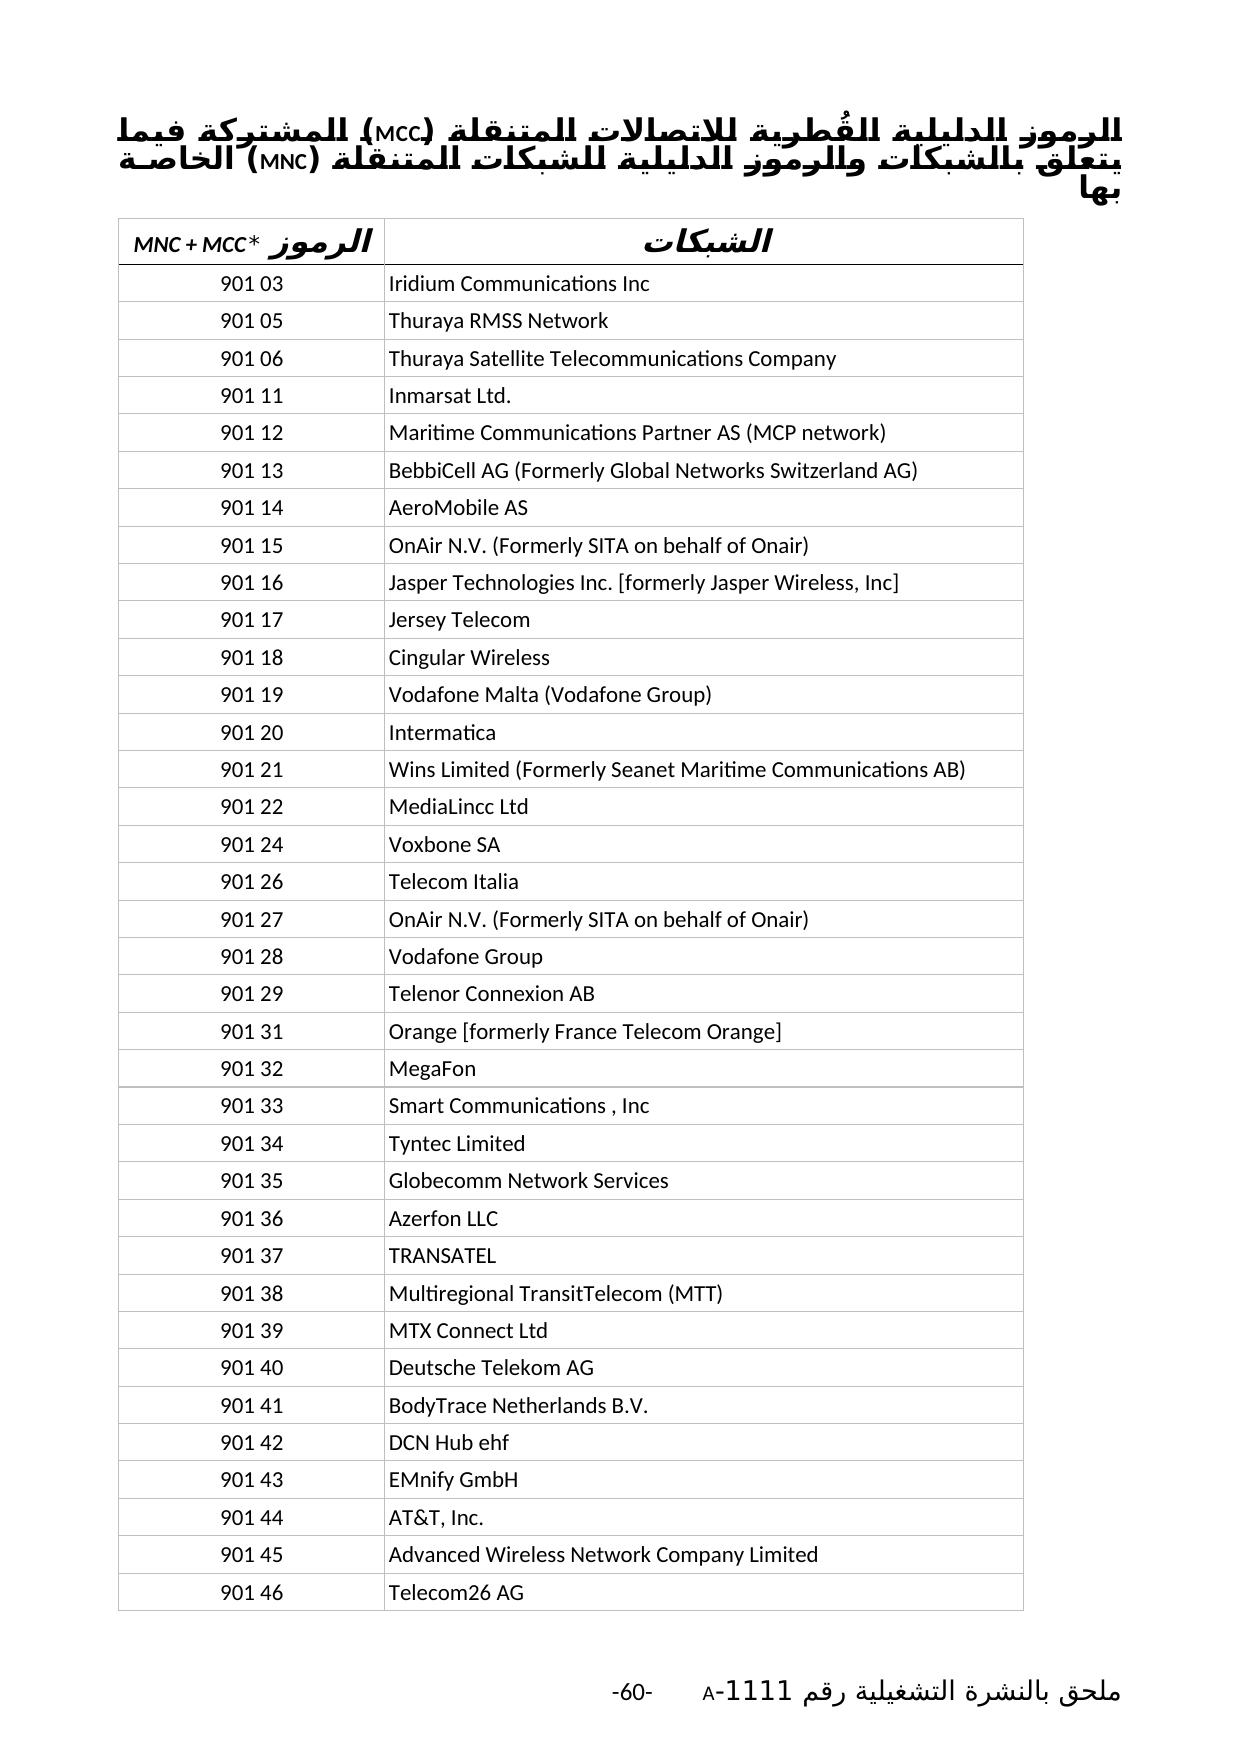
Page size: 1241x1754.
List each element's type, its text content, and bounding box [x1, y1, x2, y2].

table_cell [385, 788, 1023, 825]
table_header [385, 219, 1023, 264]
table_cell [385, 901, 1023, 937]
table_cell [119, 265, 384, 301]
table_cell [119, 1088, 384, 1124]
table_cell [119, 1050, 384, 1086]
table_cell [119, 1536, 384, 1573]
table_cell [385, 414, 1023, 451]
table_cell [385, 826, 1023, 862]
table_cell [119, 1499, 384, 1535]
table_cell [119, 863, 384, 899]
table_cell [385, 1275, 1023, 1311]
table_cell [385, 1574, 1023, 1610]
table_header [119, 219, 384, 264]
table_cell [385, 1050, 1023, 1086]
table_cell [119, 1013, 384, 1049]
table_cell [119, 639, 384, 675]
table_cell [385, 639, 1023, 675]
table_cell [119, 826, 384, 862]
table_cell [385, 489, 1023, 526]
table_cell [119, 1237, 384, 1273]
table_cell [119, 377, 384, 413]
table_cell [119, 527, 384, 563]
text الرموز الدليلية القُطرية للاتصالات المتنقلة (MCC) المشتركة فيما يتعلق بالشبكات والرموز الدليلية للشبكات المتنقلة (MNC) الخاصة بها [118, 118, 1122, 206]
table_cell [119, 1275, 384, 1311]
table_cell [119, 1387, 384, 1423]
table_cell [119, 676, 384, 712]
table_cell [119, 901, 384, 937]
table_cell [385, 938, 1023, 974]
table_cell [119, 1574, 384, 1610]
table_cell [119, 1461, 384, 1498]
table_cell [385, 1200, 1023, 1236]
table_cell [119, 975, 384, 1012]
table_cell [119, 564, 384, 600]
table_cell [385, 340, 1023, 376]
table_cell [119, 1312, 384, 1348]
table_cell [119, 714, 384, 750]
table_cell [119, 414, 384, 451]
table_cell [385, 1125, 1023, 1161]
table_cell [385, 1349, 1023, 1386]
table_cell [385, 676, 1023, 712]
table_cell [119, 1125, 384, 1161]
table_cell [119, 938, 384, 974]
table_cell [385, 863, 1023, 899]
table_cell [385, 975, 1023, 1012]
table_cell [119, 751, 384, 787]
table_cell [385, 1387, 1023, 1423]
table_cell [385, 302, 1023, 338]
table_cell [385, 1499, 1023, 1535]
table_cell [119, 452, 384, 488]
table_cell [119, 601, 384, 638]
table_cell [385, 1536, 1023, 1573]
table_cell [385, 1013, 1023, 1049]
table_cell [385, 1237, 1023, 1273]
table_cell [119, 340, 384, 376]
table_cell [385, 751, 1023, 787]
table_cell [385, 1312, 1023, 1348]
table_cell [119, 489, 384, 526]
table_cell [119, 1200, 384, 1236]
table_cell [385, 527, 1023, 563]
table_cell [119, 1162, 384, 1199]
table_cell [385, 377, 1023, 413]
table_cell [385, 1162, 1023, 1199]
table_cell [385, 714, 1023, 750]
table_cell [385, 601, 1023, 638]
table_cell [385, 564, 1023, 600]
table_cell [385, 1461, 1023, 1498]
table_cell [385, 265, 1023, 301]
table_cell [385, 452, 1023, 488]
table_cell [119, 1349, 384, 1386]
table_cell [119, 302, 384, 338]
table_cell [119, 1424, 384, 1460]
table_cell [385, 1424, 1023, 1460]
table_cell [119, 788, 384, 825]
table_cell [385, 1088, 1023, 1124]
